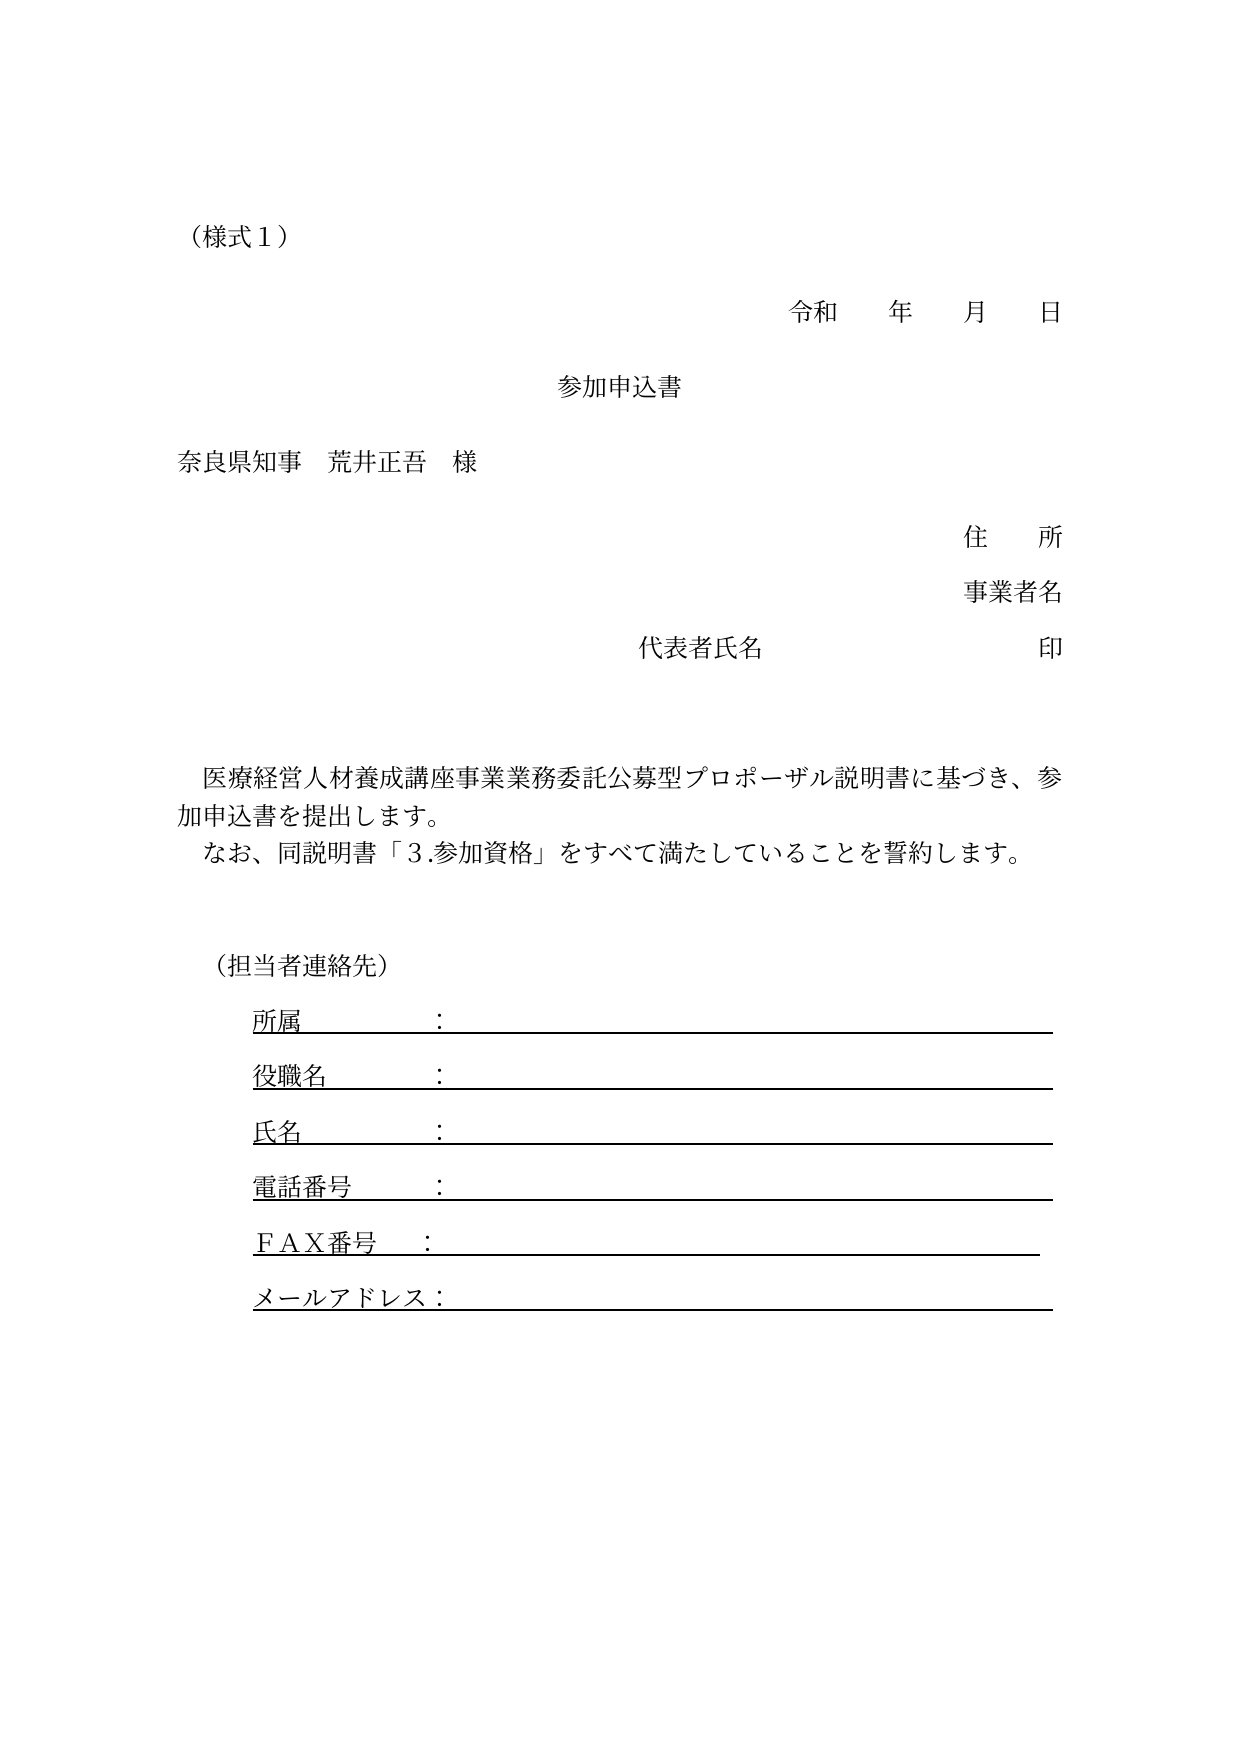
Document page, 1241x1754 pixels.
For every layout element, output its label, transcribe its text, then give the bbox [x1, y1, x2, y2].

text 参加申込書 [177, 367, 1063, 404]
text 氏名 ： [177, 1112, 1063, 1149]
text （様式１） [177, 217, 1063, 254]
text 住 所 [177, 517, 1063, 554]
text ＦＡＸ番号 ： [177, 1223, 1063, 1260]
text 医療経営人材養成講座事業業務委託公募型プロポーザル説明書に基づき、参加申込書を提出します。 [177, 758, 1063, 833]
text 電話番号 ： [177, 1167, 1063, 1205]
text 役職名 ： [177, 1056, 1063, 1094]
text （担当者連絡先） [177, 946, 1063, 983]
text 奈良県知事 荒井正吾 様 [177, 442, 1063, 479]
text メールアドレス： [177, 1278, 1063, 1316]
text 事業者名 [177, 572, 1063, 610]
text 代表者氏名 印 [177, 628, 1063, 665]
text 令和 年 月 日 [177, 292, 1063, 329]
text 所属 ： [177, 1001, 1063, 1038]
text なお、同説明書「３.参加資格」をすべて満たしていることを誓約します。 [177, 833, 1063, 871]
